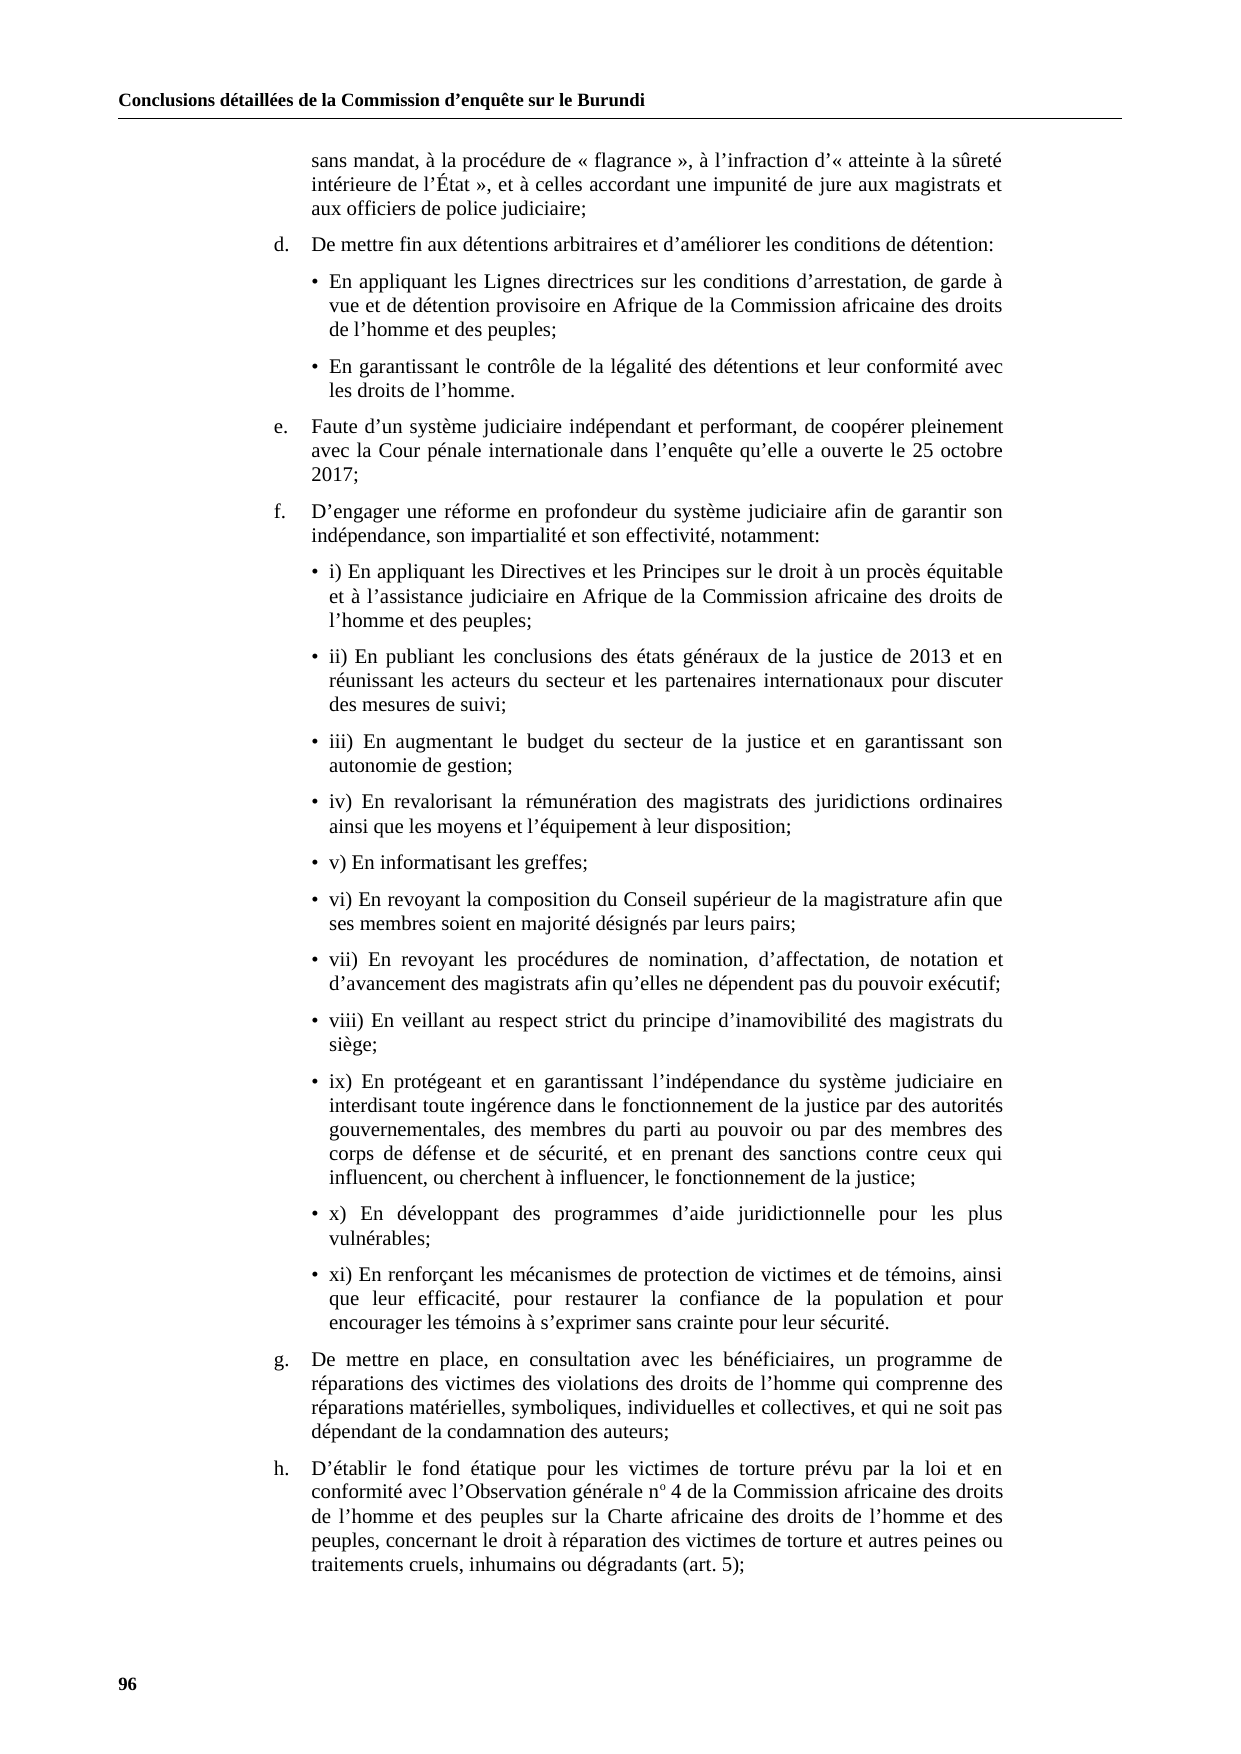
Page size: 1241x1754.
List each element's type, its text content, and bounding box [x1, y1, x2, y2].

list • iv) En revalorisant la rémunération des magistrats des juridictions ordinaires ainsi que les moyens et l’équipement à leur disposition; [311, 789, 1004, 838]
list • viii) En veillant au respect strict du principe d’inamovibilité des magistrats du siège; [311, 1008, 1004, 1056]
text f. D’engager une réforme en profondeur du système judiciaire afin de garantir son indépendance, son impartialité et son effectivité, notamment: [274, 499, 1004, 547]
list • vi) En revoyant la composition du Conseil supérieur de la magistrature afin que ses membres soient en majorité désignés par leurs pairs; [311, 887, 1004, 935]
list • vii) En revoyant les procédures de nomination, d’affectation, de notation et d’avancement des magistrats afin qu’elles ne dépendent pas du pouvoir exécutif; [311, 947, 1004, 995]
list • En garantissant le contrôle de la légalité des détentions et leur conformité avec les droits de l’homme. [311, 353, 1004, 402]
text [274, 148, 1004, 220]
list • i) En appliquant les Directives et les Principes sur le droit à un procès équitable et à l’assistance judiciaire en Afrique de la Commission africaine des droits de l’homme et des peuples; [311, 559, 1004, 632]
list • ii) En publiant les conclusions des états généraux de la justice de 2013 et en réunissant les acteurs du secteur et les partenaires internationaux pour discuter des mesures de suivi; [311, 644, 1004, 716]
list • x) En développant des programmes d’aide juridictionnelle pour les plus vulnérables; [311, 1201, 1004, 1249]
list • v) En informatisant les greffes; [311, 850, 1004, 874]
list • En appliquant les Lignes directrices sur les conditions d’arrestation, de garde à vue et de détention provisoire en Afrique de la Commission africaine des droits de l’homme et des peuples; [311, 269, 1004, 341]
text e. Faute d’un système judiciaire indépendant et performant, de coopérer pleinement avec la Cour pénale internationale dans l’enquête qu’elle a ouverte le 25 octobre 2017; [274, 414, 1004, 486]
text h. D’établir le fond étatique pour les victimes de torture prévu par la loi et en conformité avec l’Observation générale no 4 de la Commission africaine des droits de l’homme et des peuples sur la Charte africaine des droits de l’homme et des peuples, concernant le droit à réparation des victimes de torture et autres peines ou traitements cruels, inhumains ou dégradants (art. 5); [274, 1455, 1004, 1576]
list • iii) En augmentant le budget du secteur de la justice et en garantissant son autonomie de gestion; [311, 729, 1004, 777]
text g. De mettre en place, en consultation avec les bénéficiaires, un programme de réparations des victimes des violations des droits de l’homme qui comprenne des réparations matérielles, symboliques, individuelles et collectives, et qui ne soit pas dépendant de la condamnation des auteurs; [274, 1347, 1004, 1443]
text d. De mettre fin aux détentions arbitraires et d’améliorer les conditions de détention: [274, 232, 1004, 256]
list • ix) En protégeant et en garantissant l’indépendance du système judiciaire en interdisant toute ingérence dans le fonctionnement de la justice par des autorités gouvernementales, des membres du parti au pouvoir ou par des membres des corps de défense et de sécurité, et en prenant des sanctions contre ceux qui influencent, ou cherchent à influencer, le fonctionnement de la justice; [311, 1068, 1004, 1189]
list • xi) En renforçant les mécanismes de protection de victimes et de témoins, ainsi que leur efficacité, pour restaurer la confiance de la population et pour encourager les témoins à s’exprimer sans crainte pour leur sécurité. [311, 1262, 1004, 1334]
